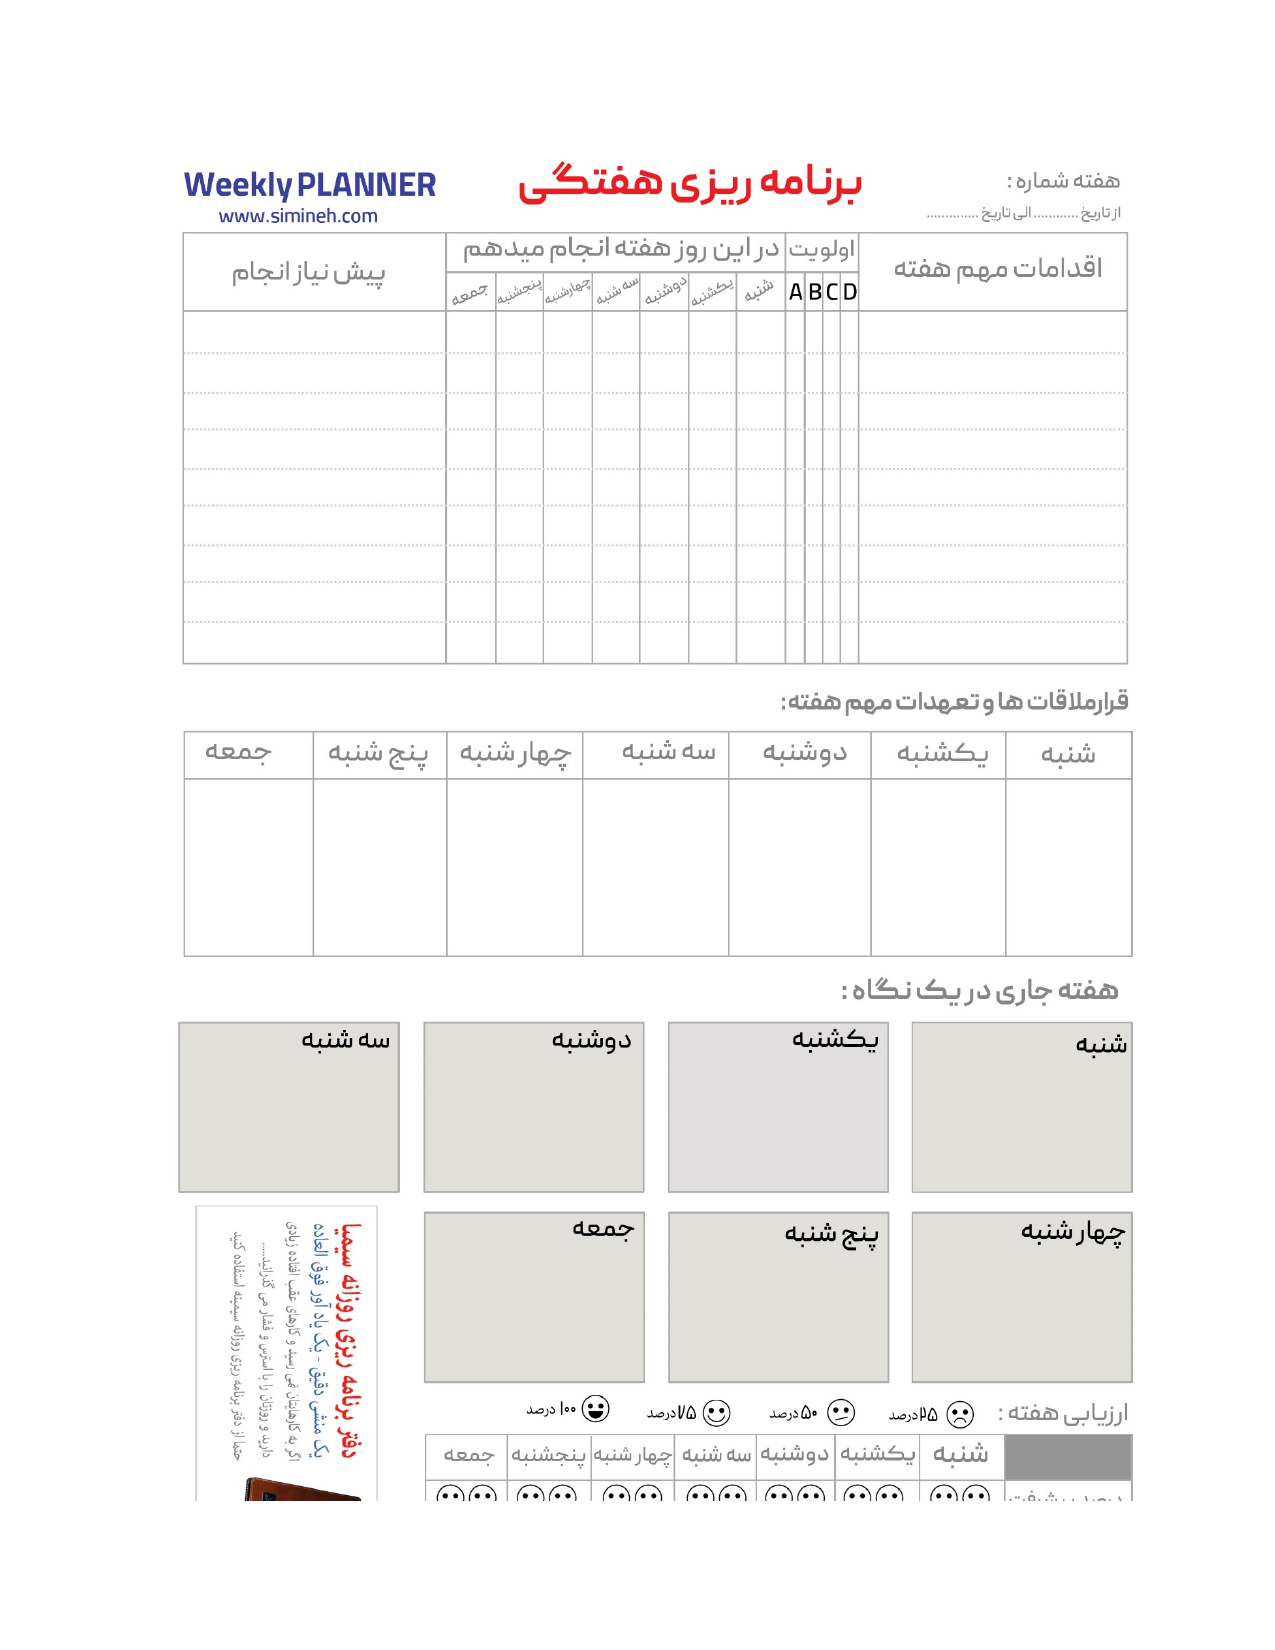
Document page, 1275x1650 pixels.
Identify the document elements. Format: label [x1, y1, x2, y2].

picture [150, 150, 1163, 1501]
